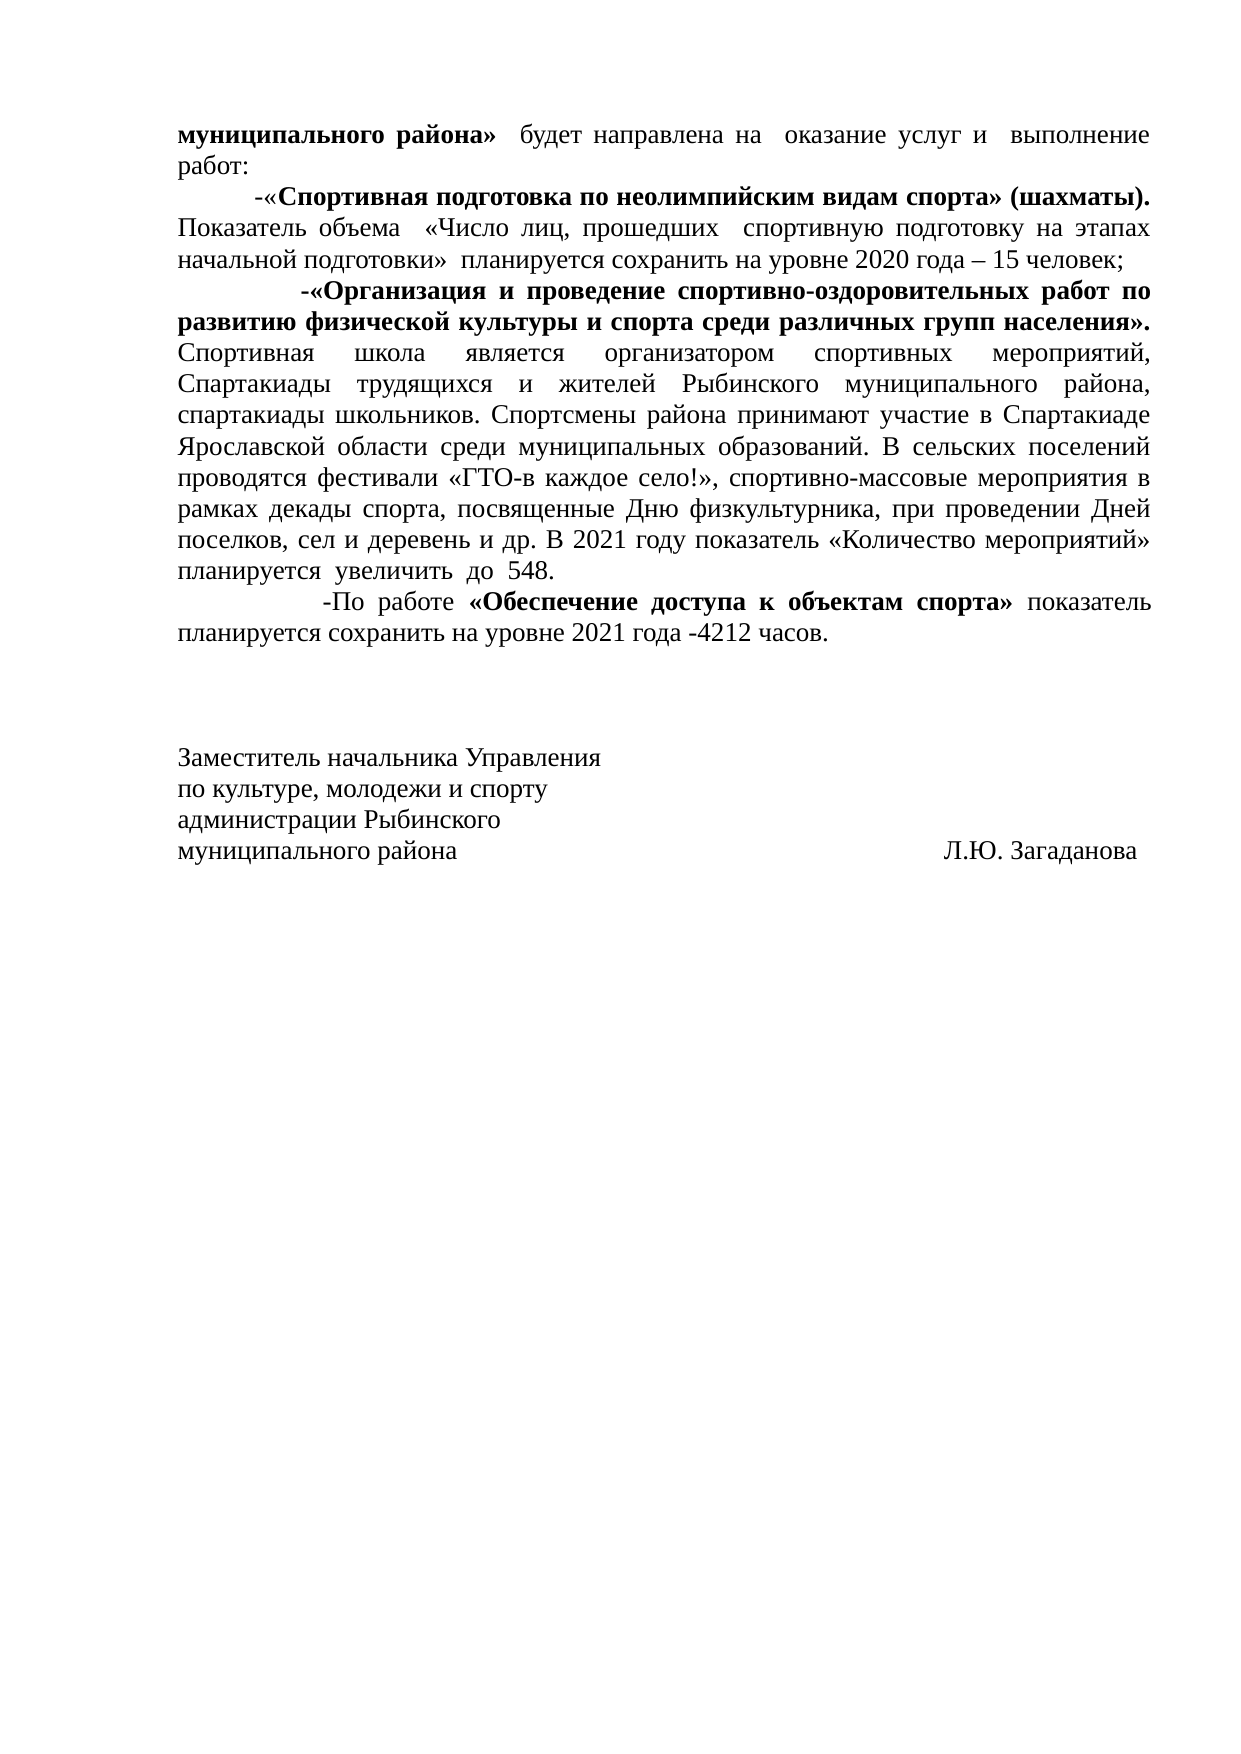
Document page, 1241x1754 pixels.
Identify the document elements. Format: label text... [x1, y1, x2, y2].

text -«Организация и проведение спортивно-оздоровительных работ по развитию физической культуры и спорта среди различных групп населения». Спортивная школа является организатором спортивных мероприятий, Спартакиады трудящихся и жителей Рыбинского муниципального района, спартакиады школьников. Спортсмены района принимают участие в Спартакиаде Ярославской области среди муниципальных образований. В сельских поселений проводятся фестивали «ГТО-в каждое село!», спортивно-массовые мероприятия в рамках декады спорта, посвященные Дню физкультурника, при проведении Дней поселков, сел и деревень и др. В 2021 году показатель «Количество мероприятий» планируется увеличить до 548. [177, 274, 1152, 585]
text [177, 118, 1152, 180]
text по культуре, молодежи и спорту [177, 772, 1152, 803]
text -По работе «Обеспечение доступа к объектам спорта» показатель планируется сохранить на уровне 2021 года -4212 часов. [177, 585, 1152, 648]
text -«Спортивная подготовка по неолимпийским видам спорта» (шахматы). Показатель объема «Число лиц, прошедших спортивную подготовку на этапах начальной подготовки» планируется сохранить на уровне 2020 года – 15 человек; [177, 180, 1152, 274]
text Заместитель начальника Управления [177, 741, 1152, 772]
text муниципального района Л.Ю. Загаданова [177, 834, 1152, 866]
text администрации Рыбинского [177, 803, 1152, 834]
